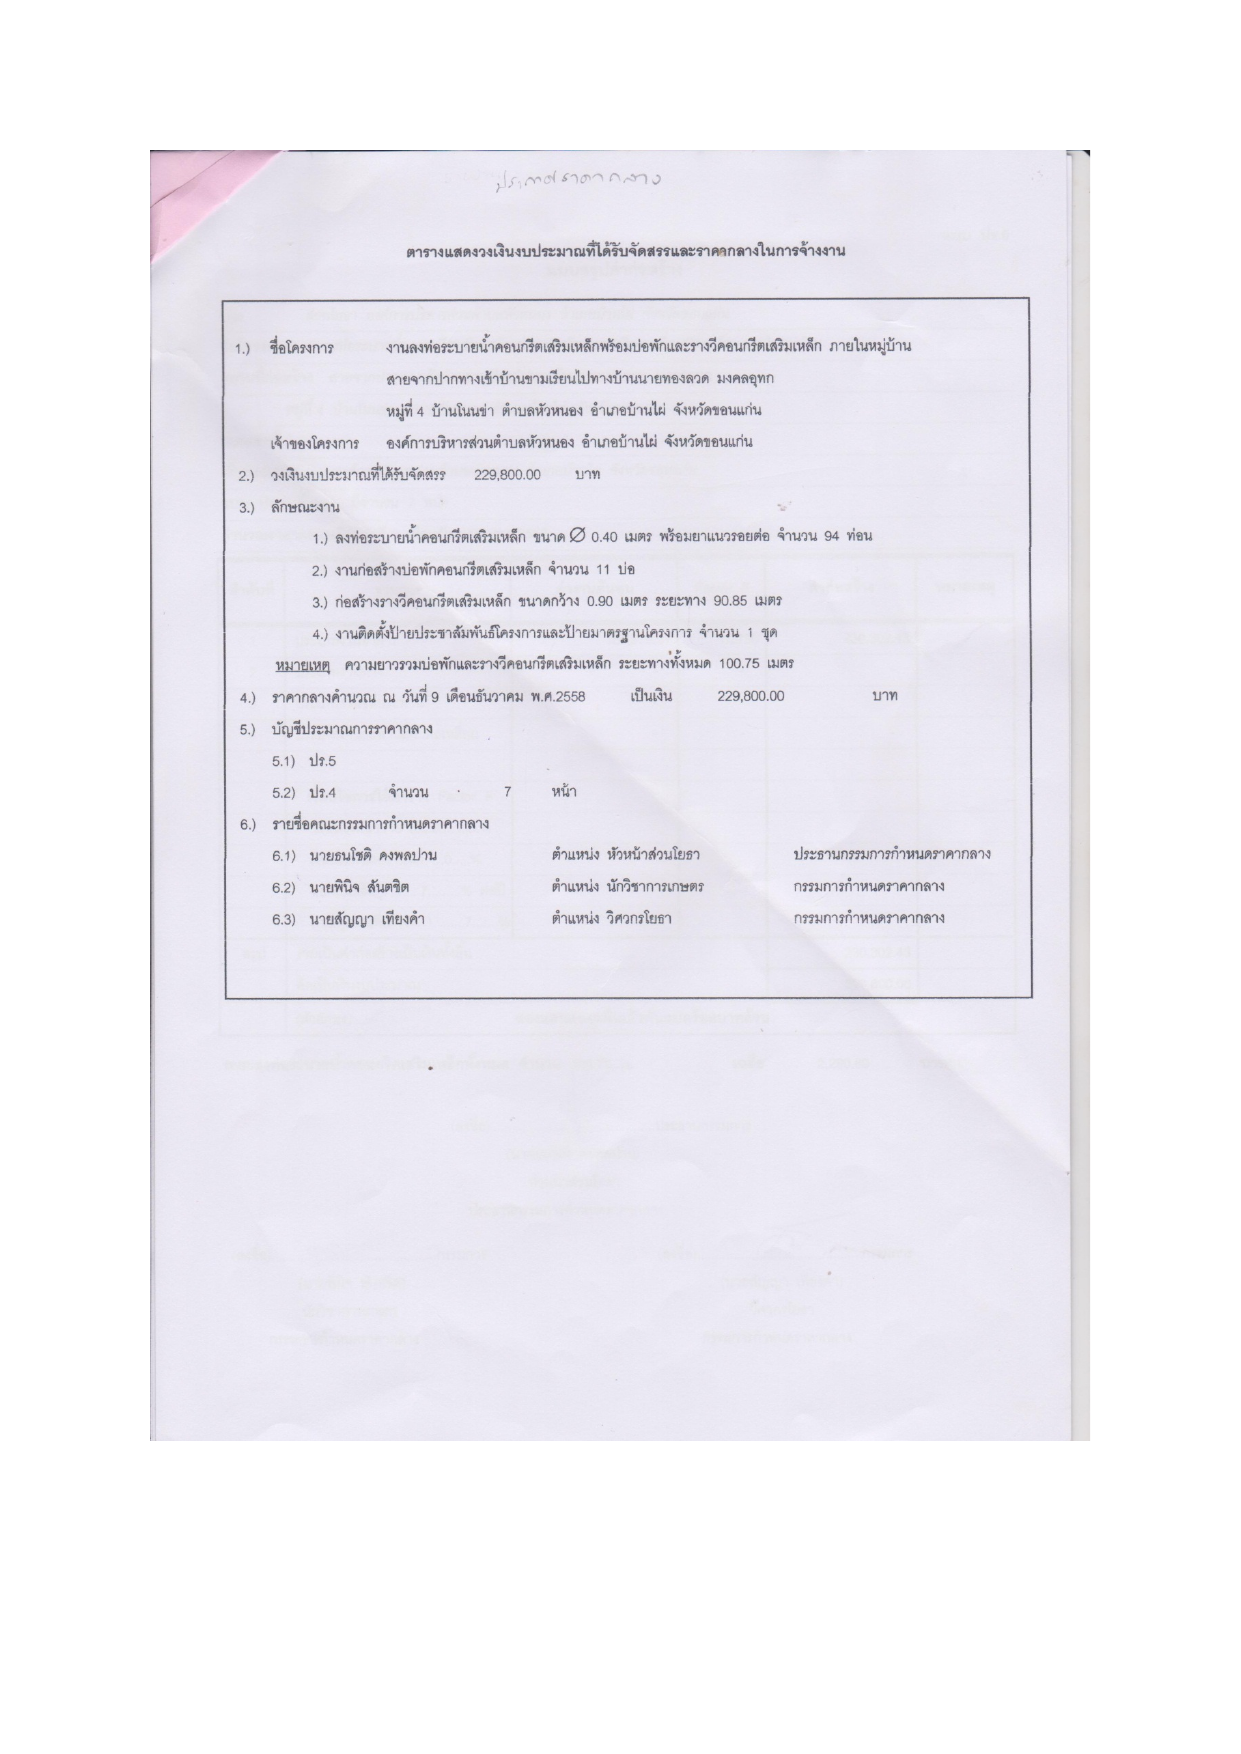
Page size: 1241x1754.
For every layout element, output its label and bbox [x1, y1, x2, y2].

picture [150, 150, 1091, 1441]
